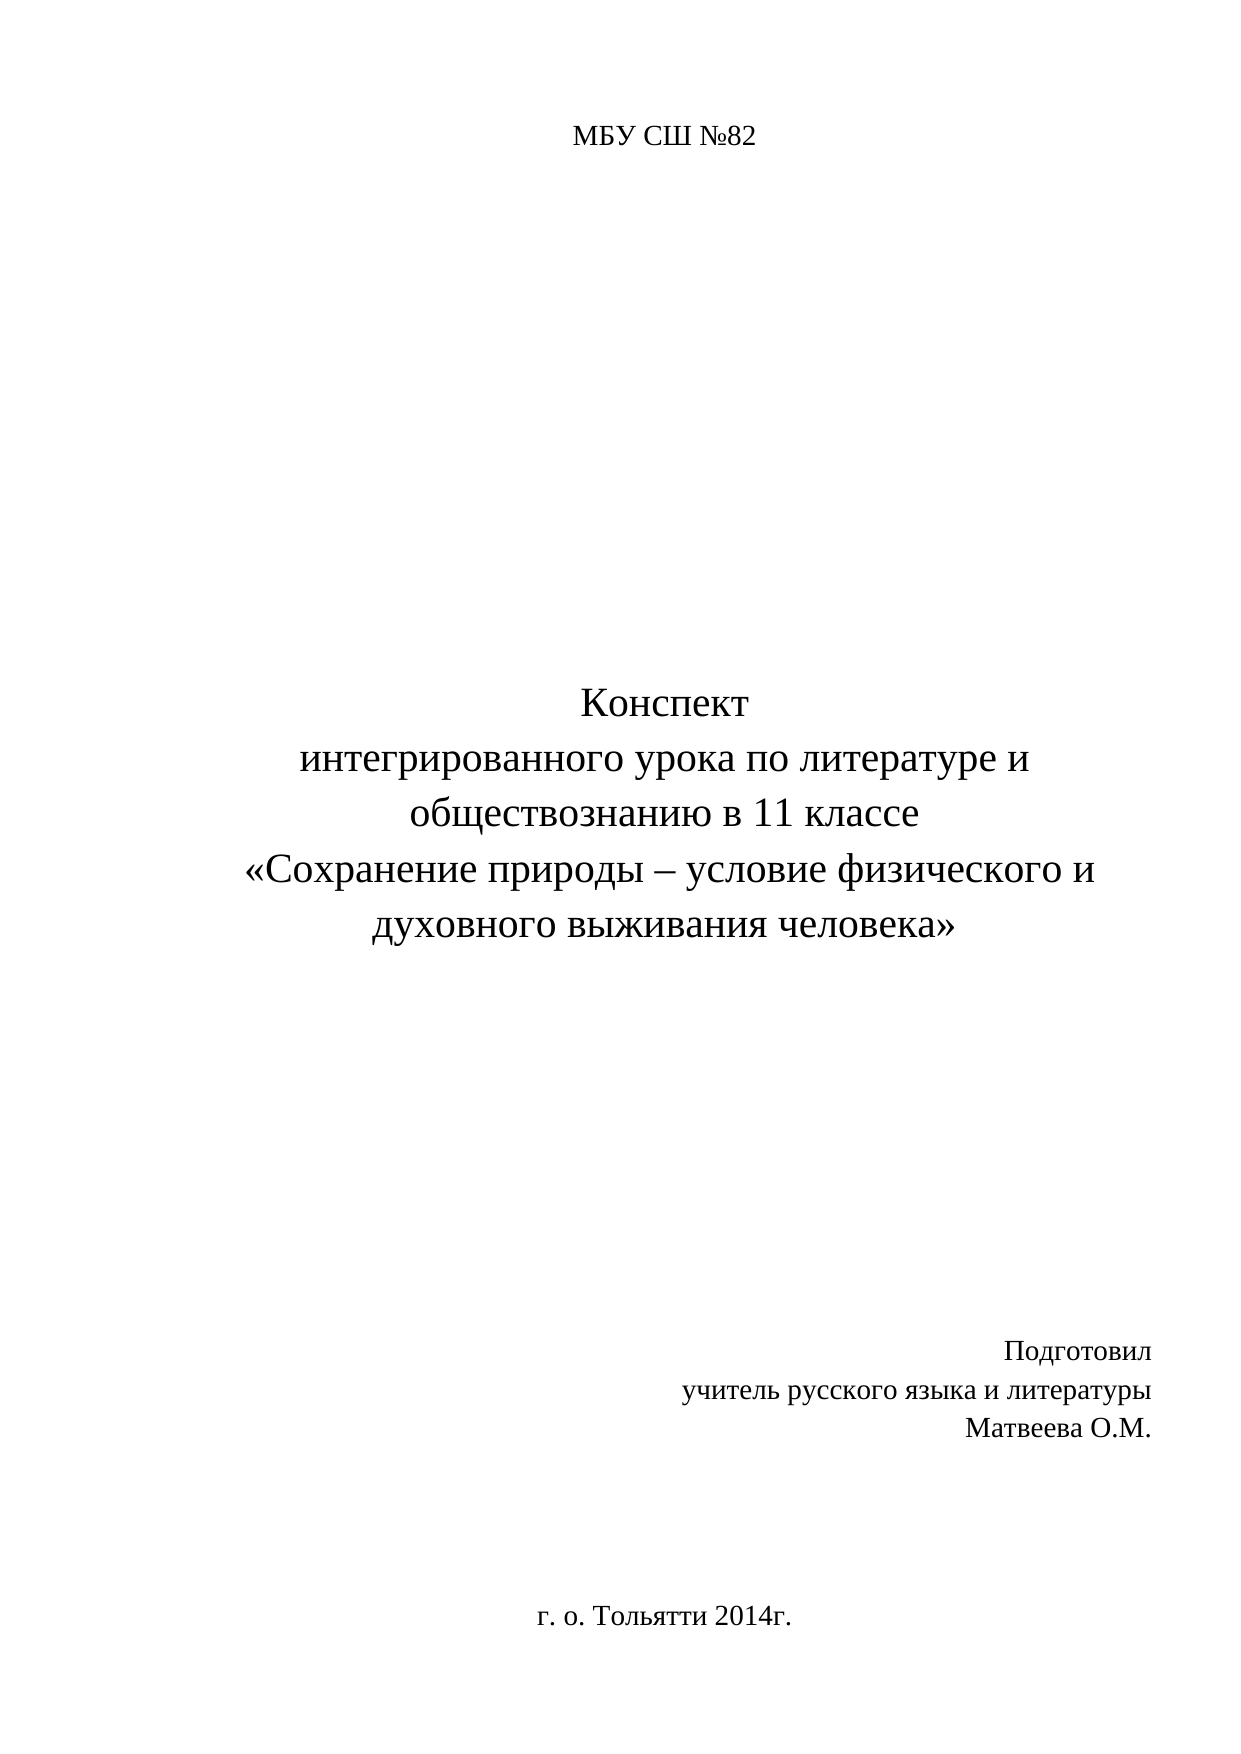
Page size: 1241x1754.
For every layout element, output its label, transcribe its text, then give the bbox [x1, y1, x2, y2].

text Подготовил [177, 1333, 1152, 1367]
text интегрированного урока по литературе и обществознанию в 11 классе [177, 733, 1152, 836]
text МБУ СШ №82 [177, 118, 1152, 152]
text «Сохранение природы – условие физического и духовного выживания человека» [177, 843, 1152, 946]
text Матвеева О.М. [177, 1410, 1152, 1444]
text учитель русского языка и литературы [177, 1372, 1152, 1405]
text Конспект [177, 678, 1152, 726]
text г. о. Тольятти 2014г. [177, 1598, 1152, 1631]
